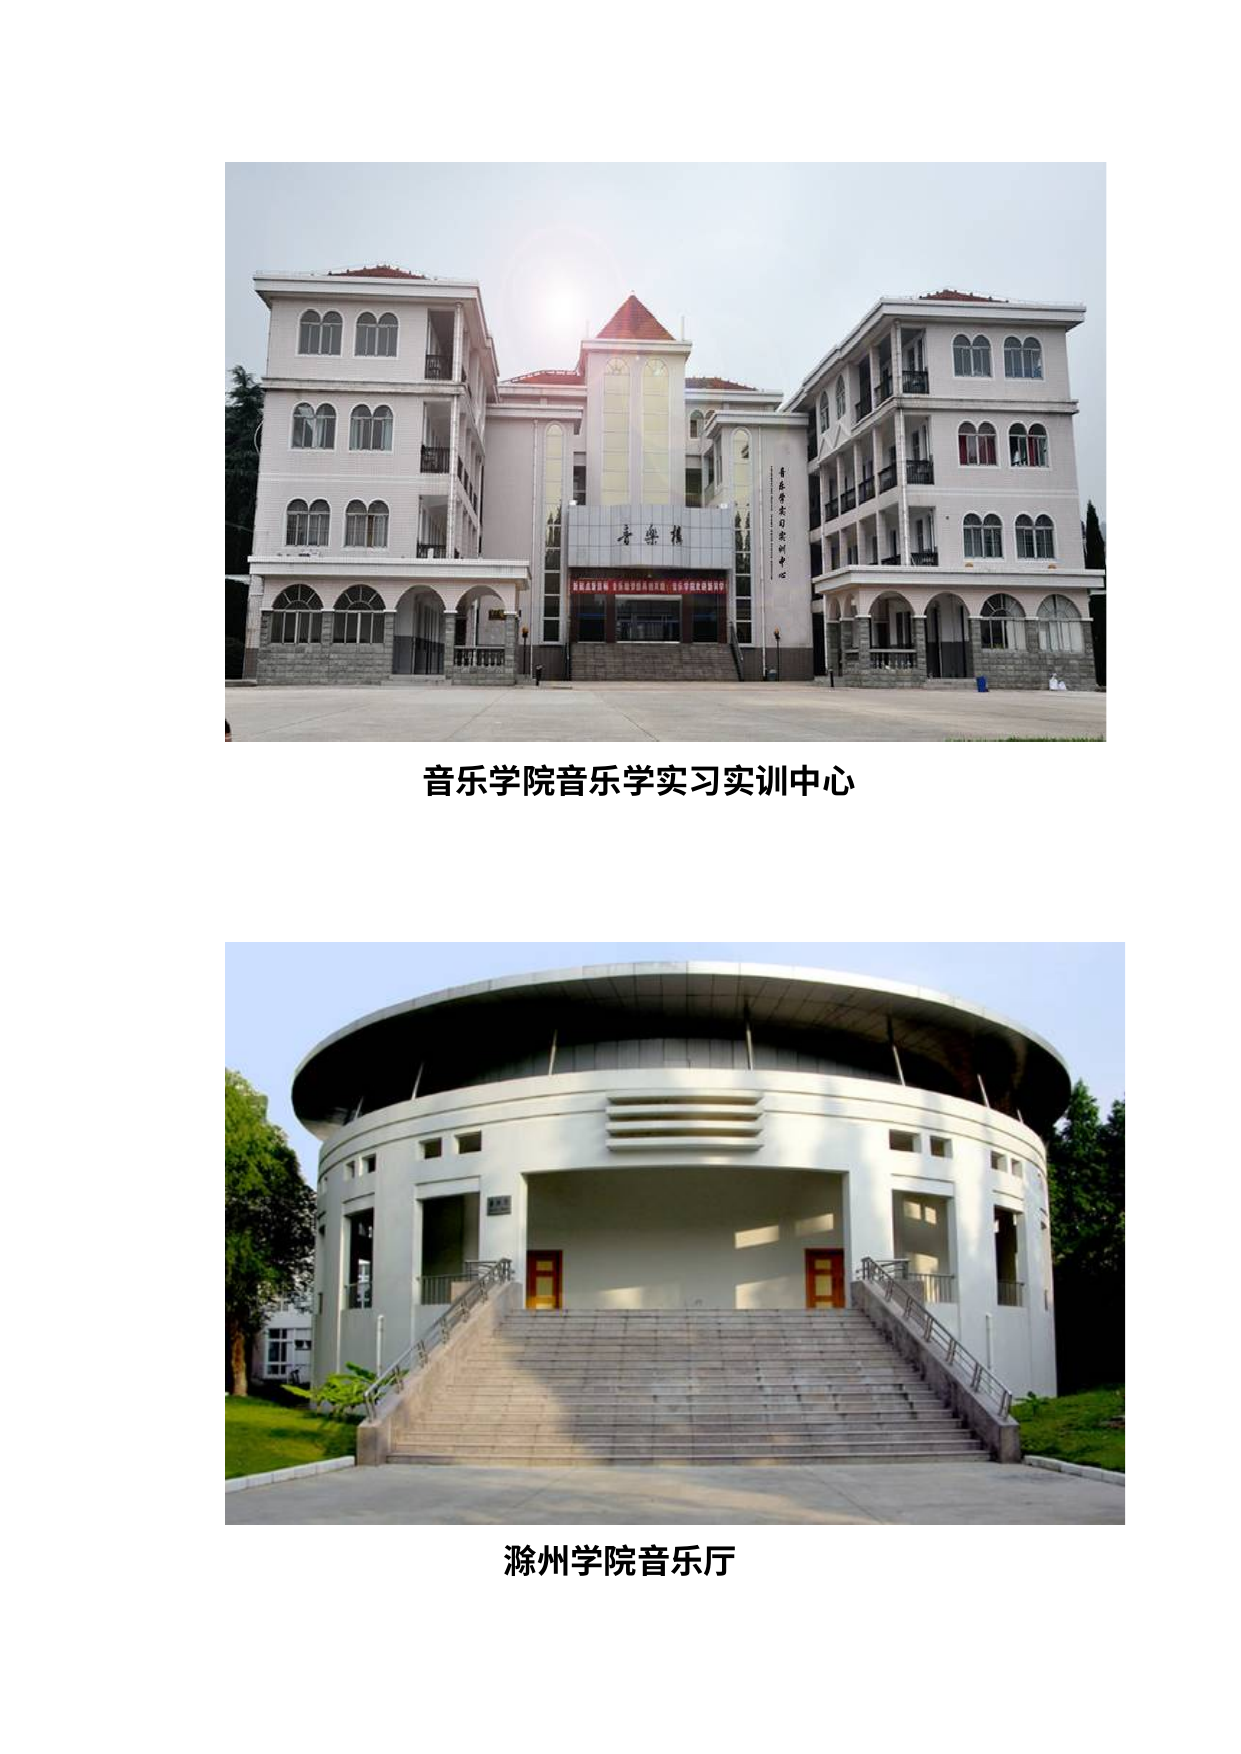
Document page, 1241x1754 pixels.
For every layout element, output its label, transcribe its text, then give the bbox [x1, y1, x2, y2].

text 滁州学院音乐厅 [187, 1527, 1053, 1592]
picture [225, 942, 1125, 1525]
picture [225, 162, 1107, 742]
text 音乐学院音乐学实习实训中心 [187, 747, 1053, 812]
